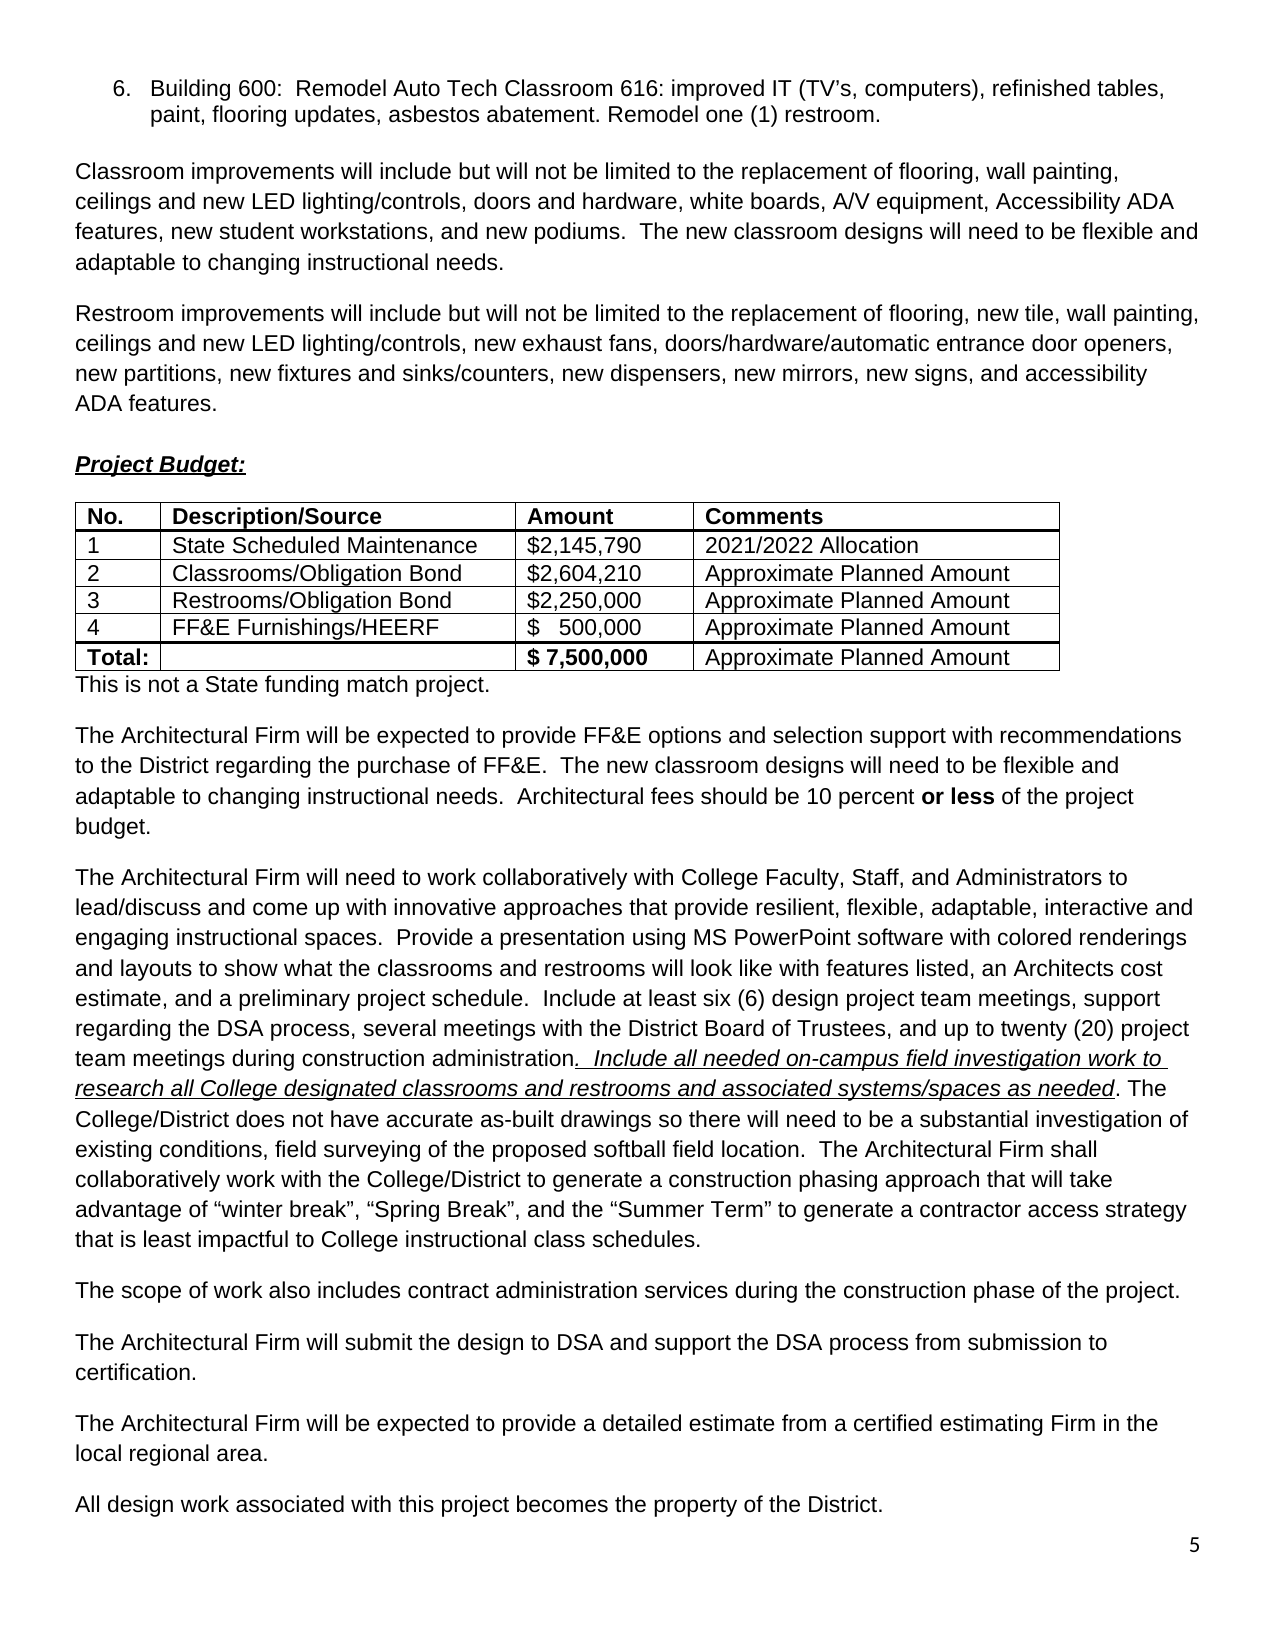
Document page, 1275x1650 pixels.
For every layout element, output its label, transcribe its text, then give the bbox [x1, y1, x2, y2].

text Restroom improvements will include but will not be limited to the replacement of flooring, new tile, wall painting, ceilings and new LED lighting/controls, new exhaust fans, doors/hardware/automatic entrance door openers, new partitions, new fixtures and sinks/counters, new dispensers, new mirrors, new signs, and accessibility ADA features. [75, 299, 1200, 417]
table_cell Approximate Planned Amount [694, 614, 1059, 641]
list Building 600: Remodel Auto Tech Classroom 616: improved IT (TV’s, computers), refinished tables, paint, flooring updates, asbestos abatement. Remodel one (1) restroom. [112, 75, 1200, 128]
text The Architectural Firm will need to work collaboratively with College Faculty, Staff, and Administrators to lead/discuss and come up with innovative approaches that provide resilient, flexible, adaptable, interactive and engaging instructional spaces. Provide a presentation using MS PowerPoint software with colored renderings and layouts to show what the classrooms and restrooms will look like with features listed, an Architects cost estimate, and a preliminary project schedule. Include at least six (6) design project team meetings, support regarding the DSA process, several meetings with the District Board of Trustees, and up to twenty (20) project team meetings during construction administration. Include all needed on-campus field investigation work to research all College designated classrooms and restrooms and associated systems/spaces as needed. The College/District does not have accurate as-built drawings so there will need to be a substantial investigation of existing conditions, field surveying of the proposed softball field location. The Architectural Firm shall collaboratively work with the College/District to generate a construction phasing approach that will take advantage of “winter break”, “Spring Break”, and the “Summer Term” to generate a contractor access strategy that is least impactful to College instructional class schedules. [75, 864, 1200, 1253]
text The Architectural Firm will be expected to provide FF&E options and selection support with recommendations to the District regarding the purchase of FF&E. The new classroom designs will need to be flexible and adaptable to changing instructional needs. Architectural fees should be 10 percent or less of the project budget. [75, 722, 1200, 839]
table_header Amount [516, 503, 693, 529]
table_cell 4 [76, 614, 160, 641]
table_cell $ 500,000 [516, 614, 693, 641]
table_cell $2,250,000 [516, 587, 693, 613]
table_header Description/Source [161, 503, 515, 529]
table_header No. [76, 503, 160, 529]
table_cell Approximate Planned Amount [694, 644, 1059, 670]
text The scope of work also includes contract administration services during the construction phase of the project. [75, 1277, 1200, 1304]
table_cell 3 [76, 587, 160, 613]
table_cell Approximate Planned Amount [694, 587, 1059, 613]
table_cell Approximate Planned Amount [694, 560, 1059, 586]
text Classroom improvements will include but will not be limited to the replacement of flooring, wall painting, ceilings and new LED lighting/controls, doors and hardware, white boards, A/V equipment, Accessibility ADA features, new student workstations, and new podiums. The new classroom designs will need to be flexible and adaptable to changing instructional needs. [75, 158, 1200, 275]
table_cell Classrooms/Obligation Bond [161, 560, 515, 586]
table_cell 2021/2022 Allocation [694, 532, 1059, 558]
text The Architectural Firm will be expected to provide a detailed estimate from a certified estimating Firm in the local regional area. [75, 1410, 1200, 1466]
text This is not a State funding match project. [75, 671, 1200, 698]
text All design work associated with this project becomes the property of the District. [75, 1491, 1200, 1517]
table_cell [161, 644, 515, 670]
table_cell $ 7,500,000 [516, 644, 693, 670]
table_cell $2,604,210 [516, 560, 693, 586]
table_cell $2,145,790 [516, 532, 693, 558]
table_cell Restrooms/Obligation Bond [161, 587, 515, 613]
text The Architectural Firm will submit the design to DSA and support the DSA process from submission to certification. [75, 1328, 1200, 1385]
table_cell State Scheduled Maintenance [161, 532, 515, 558]
table_cell 1 [76, 532, 160, 558]
table_cell Total: [76, 644, 160, 670]
table_header Comments [694, 503, 1059, 529]
text Project Budget: [75, 451, 1200, 477]
table_cell 2 [76, 560, 160, 586]
table_cell FF&E Furnishings/HEERF [161, 614, 515, 641]
